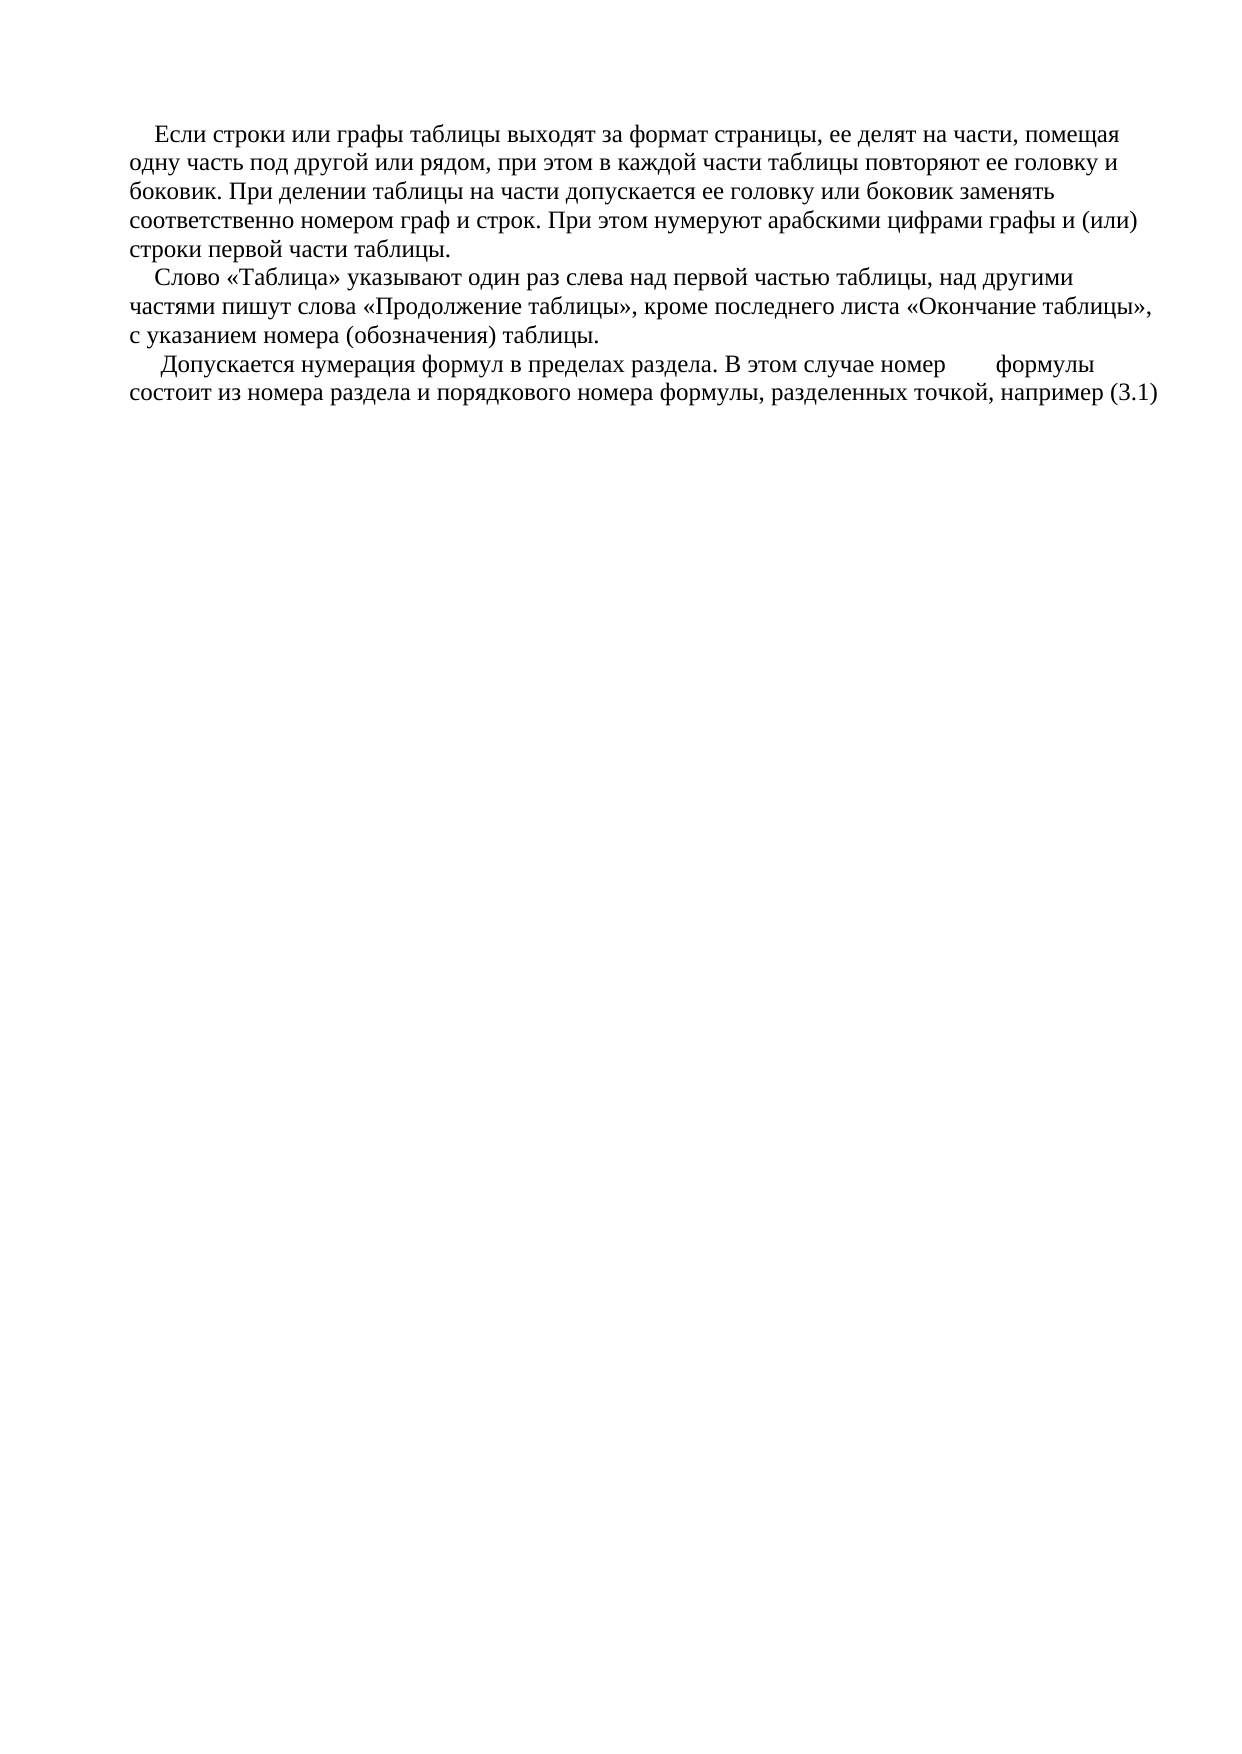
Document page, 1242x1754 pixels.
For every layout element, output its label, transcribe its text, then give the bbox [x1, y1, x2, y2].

text Допускается нумерация формул в пределах раздела. В этом случае номер формулы состоит из номера раздела и порядкового номера формулы, разделенных точкой, например (3.1) [129, 349, 1164, 406]
text Слово «Таблица» указывают один раз слева над первой частью таблицы, над другими частями пишут слова «Продолжение таблицы», кроме последнего листа «Окончание таблицы», с указанием номера (обозначения) таблицы. [129, 262, 1164, 349]
text Если строки или графы таблицы выходят за формат страницы, ее делят на части, помещая одну часть под другой или рядом, при этом в каждой части таблицы повторяют ее головку и боковик. При делении таблицы на части допускается ее головку или боковик заменять соответственно номером граф и строк. При этом нумеруют арабскими цифрами графы и (или) строки первой части таблицы. [129, 119, 1164, 262]
